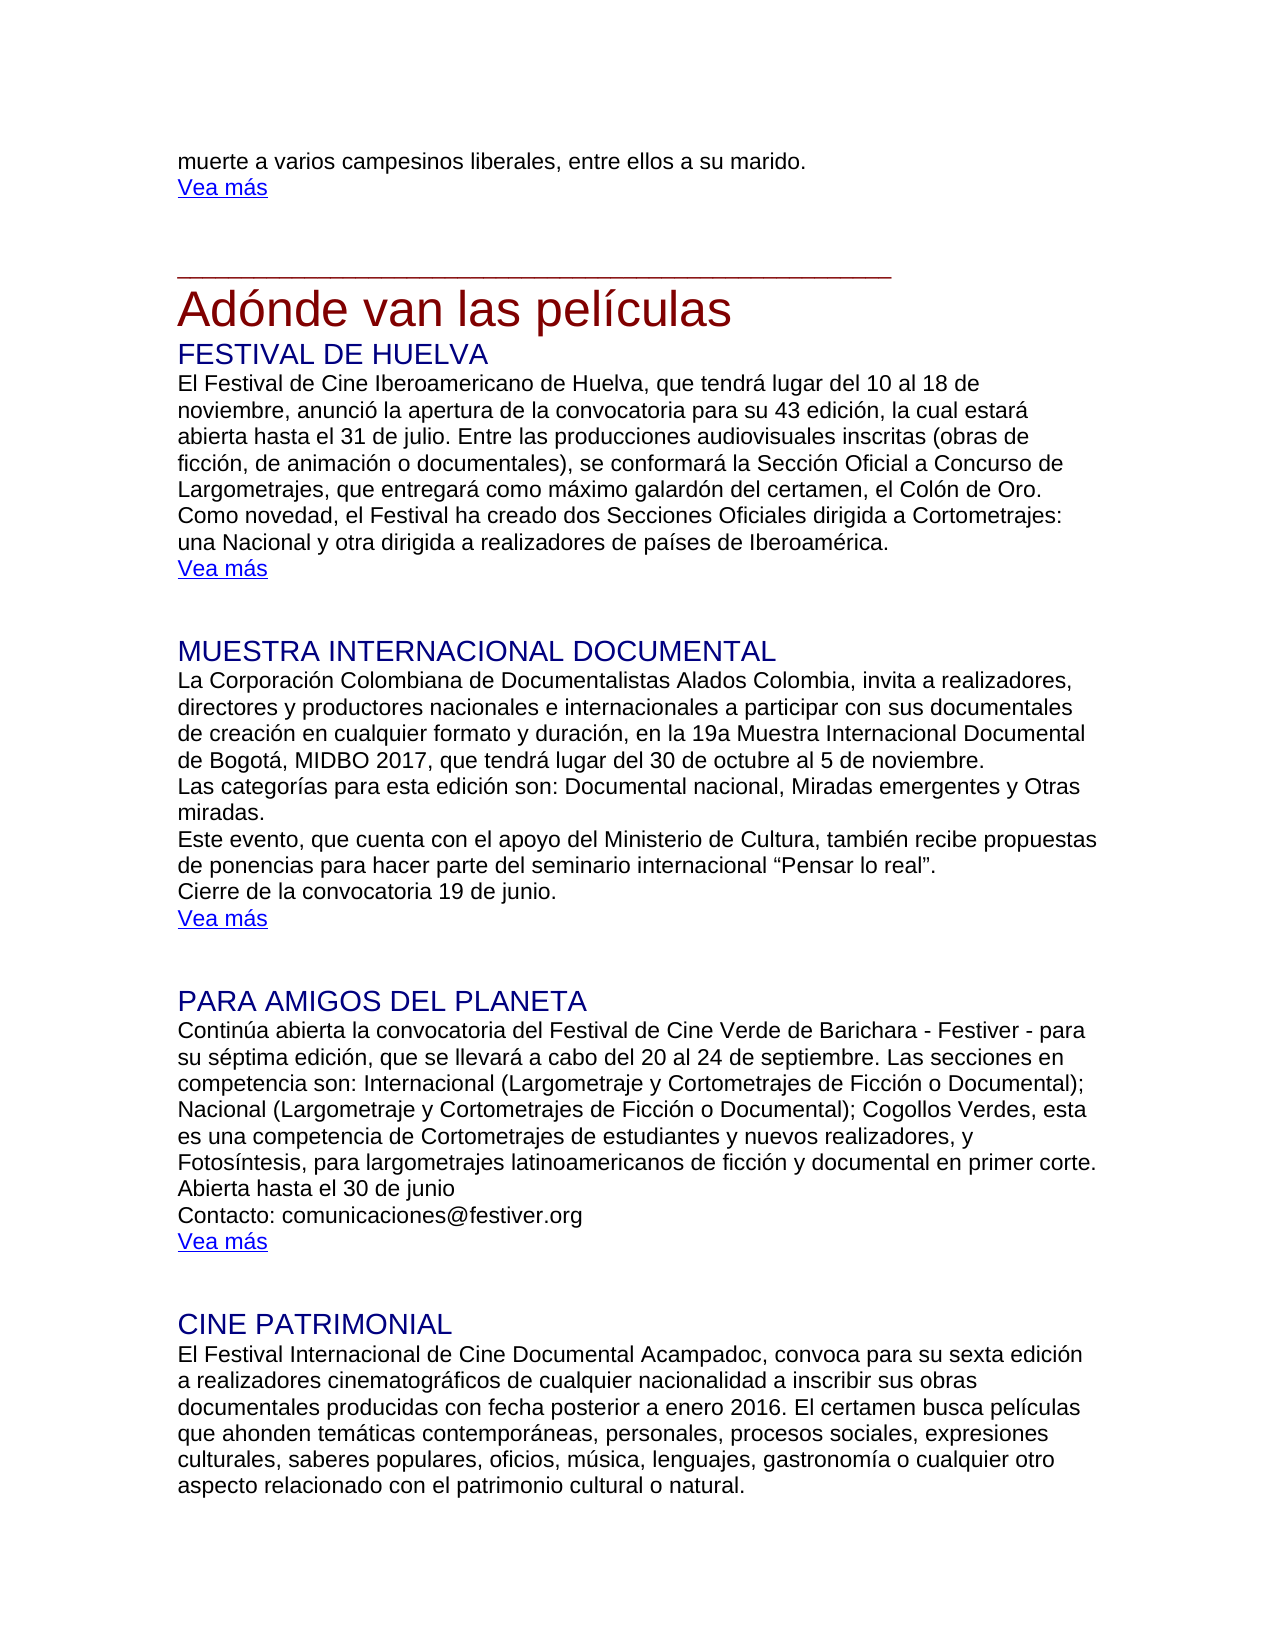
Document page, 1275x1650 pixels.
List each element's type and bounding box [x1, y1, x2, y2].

text [177, 148, 1098, 1499]
